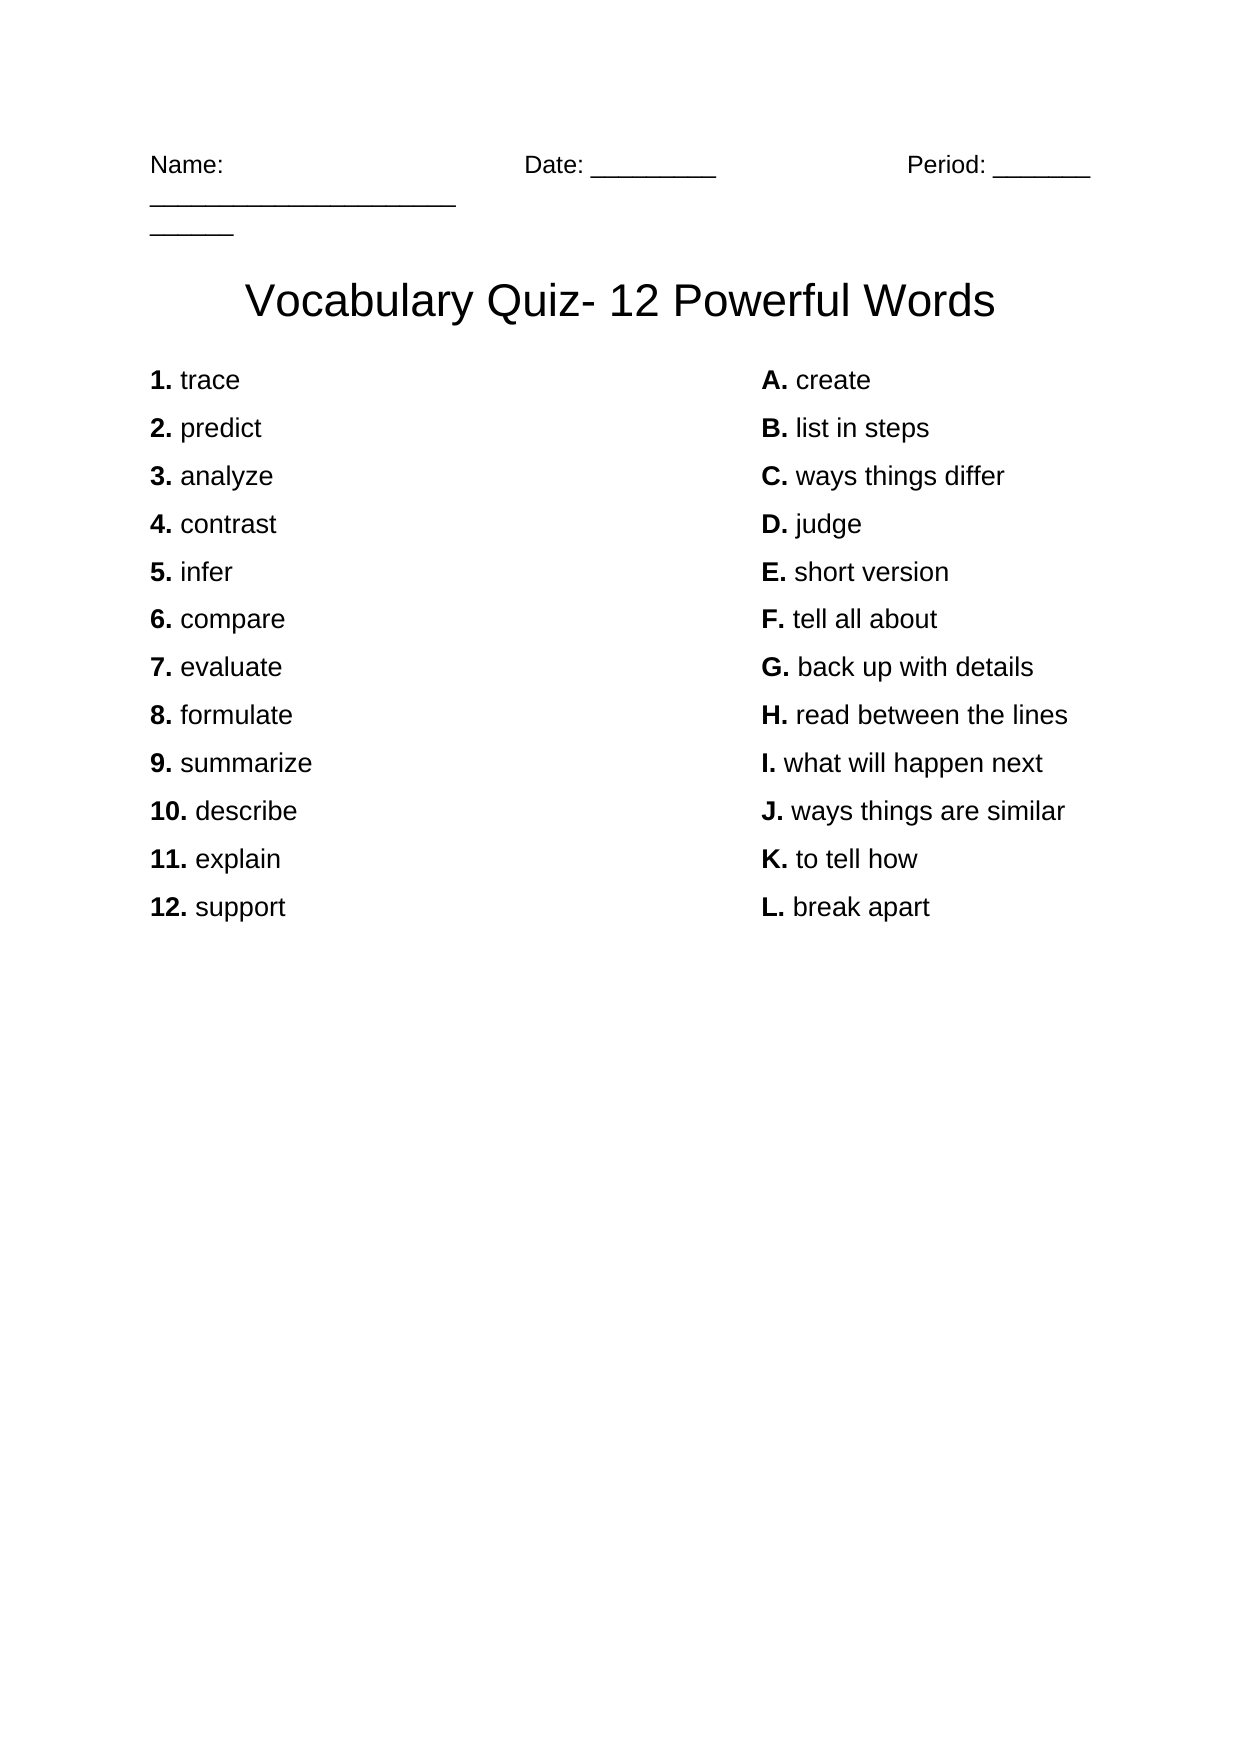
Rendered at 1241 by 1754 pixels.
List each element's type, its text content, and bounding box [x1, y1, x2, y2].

title Vocabulary Quiz- 12 Powerful Words [150, 274, 1090, 326]
table_cell J. ways things are similar [761, 795, 1090, 843]
table_header A. create [761, 364, 1090, 412]
table_cell 7. evaluate [150, 651, 761, 699]
table_cell G. back up with details [761, 651, 1090, 699]
table_cell 8. formulate [150, 699, 761, 747]
table_cell 9. summarize [150, 747, 761, 795]
table_cell 11. explain [150, 843, 761, 891]
table_header Name: ____________________________ [150, 150, 463, 274]
table_cell 5. infer [150, 556, 761, 603]
table_cell L. break apart [761, 891, 1090, 939]
table_cell 10. describe [150, 795, 761, 843]
table_cell K. to tell how [761, 843, 1090, 891]
table_cell C. ways things differ [761, 460, 1090, 508]
table_cell 2. predict [150, 412, 761, 460]
table_cell D. judge [761, 508, 1090, 556]
table_cell 6. compare [150, 604, 761, 651]
table_cell 3. analyze [150, 460, 761, 508]
table_header Date: _________ [463, 150, 777, 274]
table_cell H. read between the lines [761, 699, 1090, 747]
table_cell E. short version [761, 556, 1090, 603]
table_header 1. trace [150, 364, 761, 412]
table_cell 12. support [150, 891, 761, 939]
table_cell 4. contrast [150, 508, 761, 556]
table_cell F. tell all about [761, 604, 1090, 651]
table_cell B. list in steps [761, 412, 1090, 460]
table_header Period: _______ [777, 150, 1090, 274]
table_cell I. what will happen next [761, 747, 1090, 795]
